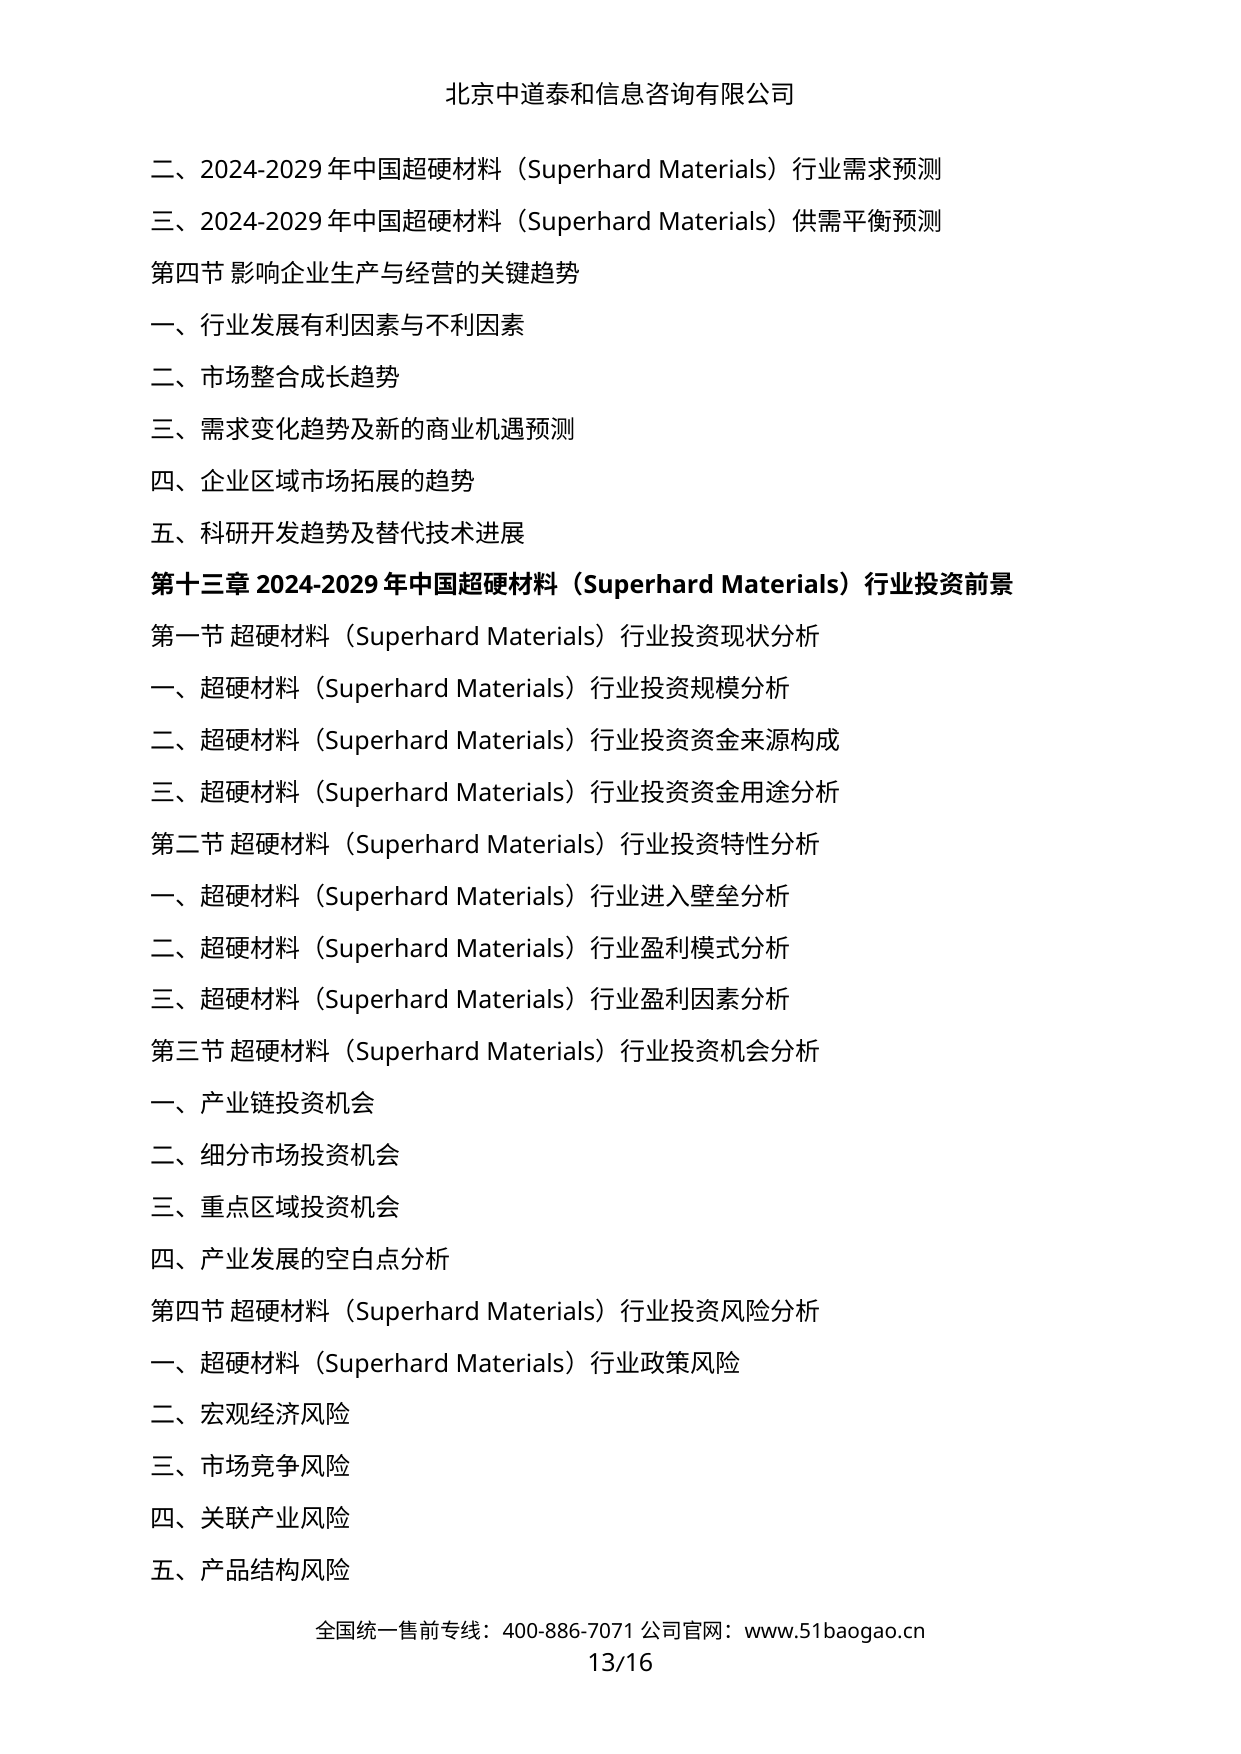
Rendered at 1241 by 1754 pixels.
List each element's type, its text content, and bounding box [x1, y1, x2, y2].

text 第三节 超硬材料（Superhard Materials）行业投资机会分析 [150, 1032, 1090, 1068]
text 第二节 超硬材料（Superhard Materials）行业投资特性分析 [150, 824, 1090, 861]
text 五、科研开发趋势及替代技术进展 [150, 513, 1090, 549]
text 一、超硬材料（Superhard Materials）行业投资规模分析 [150, 669, 1090, 705]
text 二、细分市场投资机会 [150, 1136, 1090, 1172]
text 一、行业发展有利因素与不利因素 [150, 306, 1090, 342]
text 二、超硬材料（Superhard Materials）行业盈利模式分析 [150, 928, 1090, 964]
text 一、产业链投资机会 [150, 1084, 1090, 1120]
text 二、超硬材料（Superhard Materials）行业投资资金来源构成 [150, 721, 1090, 757]
text 第十三章 2024-2029年中国超硬材料（Superhard Materials）行业投资前景 [150, 565, 1090, 601]
text 一、超硬材料（Superhard Materials）行业政策风险 [150, 1343, 1090, 1379]
text 三、2024-2029年中国超硬材料（Superhard Materials）供需平衡预测 [150, 202, 1090, 238]
text 四、产业发展的空白点分析 [150, 1239, 1090, 1276]
text 一、超硬材料（Superhard Materials）行业进入壁垒分析 [150, 876, 1090, 912]
text 四、关联产业风险 [150, 1499, 1090, 1535]
text 四、企业区域市场拓展的趋势 [150, 461, 1090, 497]
text 二、宏观经济风险 [150, 1395, 1090, 1431]
text 第一节 超硬材料（Superhard Materials）行业投资现状分析 [150, 617, 1090, 653]
text 五、产品结构风险 [150, 1551, 1090, 1587]
text 三、超硬材料（Superhard Materials）行业盈利因素分析 [150, 980, 1090, 1016]
text 第四节 影响企业生产与经营的关键趋势 [150, 254, 1090, 290]
text 三、需求变化趋势及新的商业机遇预测 [150, 409, 1090, 446]
text 三、超硬材料（Superhard Materials）行业投资资金用途分析 [150, 772, 1090, 809]
text 三、重点区域投资机会 [150, 1187, 1090, 1224]
text 二、市场整合成长趋势 [150, 357, 1090, 394]
text 第四节 超硬材料（Superhard Materials）行业投资风险分析 [150, 1291, 1090, 1327]
text 三、市场竞争风险 [150, 1447, 1090, 1483]
text 二、2024-2029年中国超硬材料（Superhard Materials）行业需求预测 [150, 150, 1090, 186]
